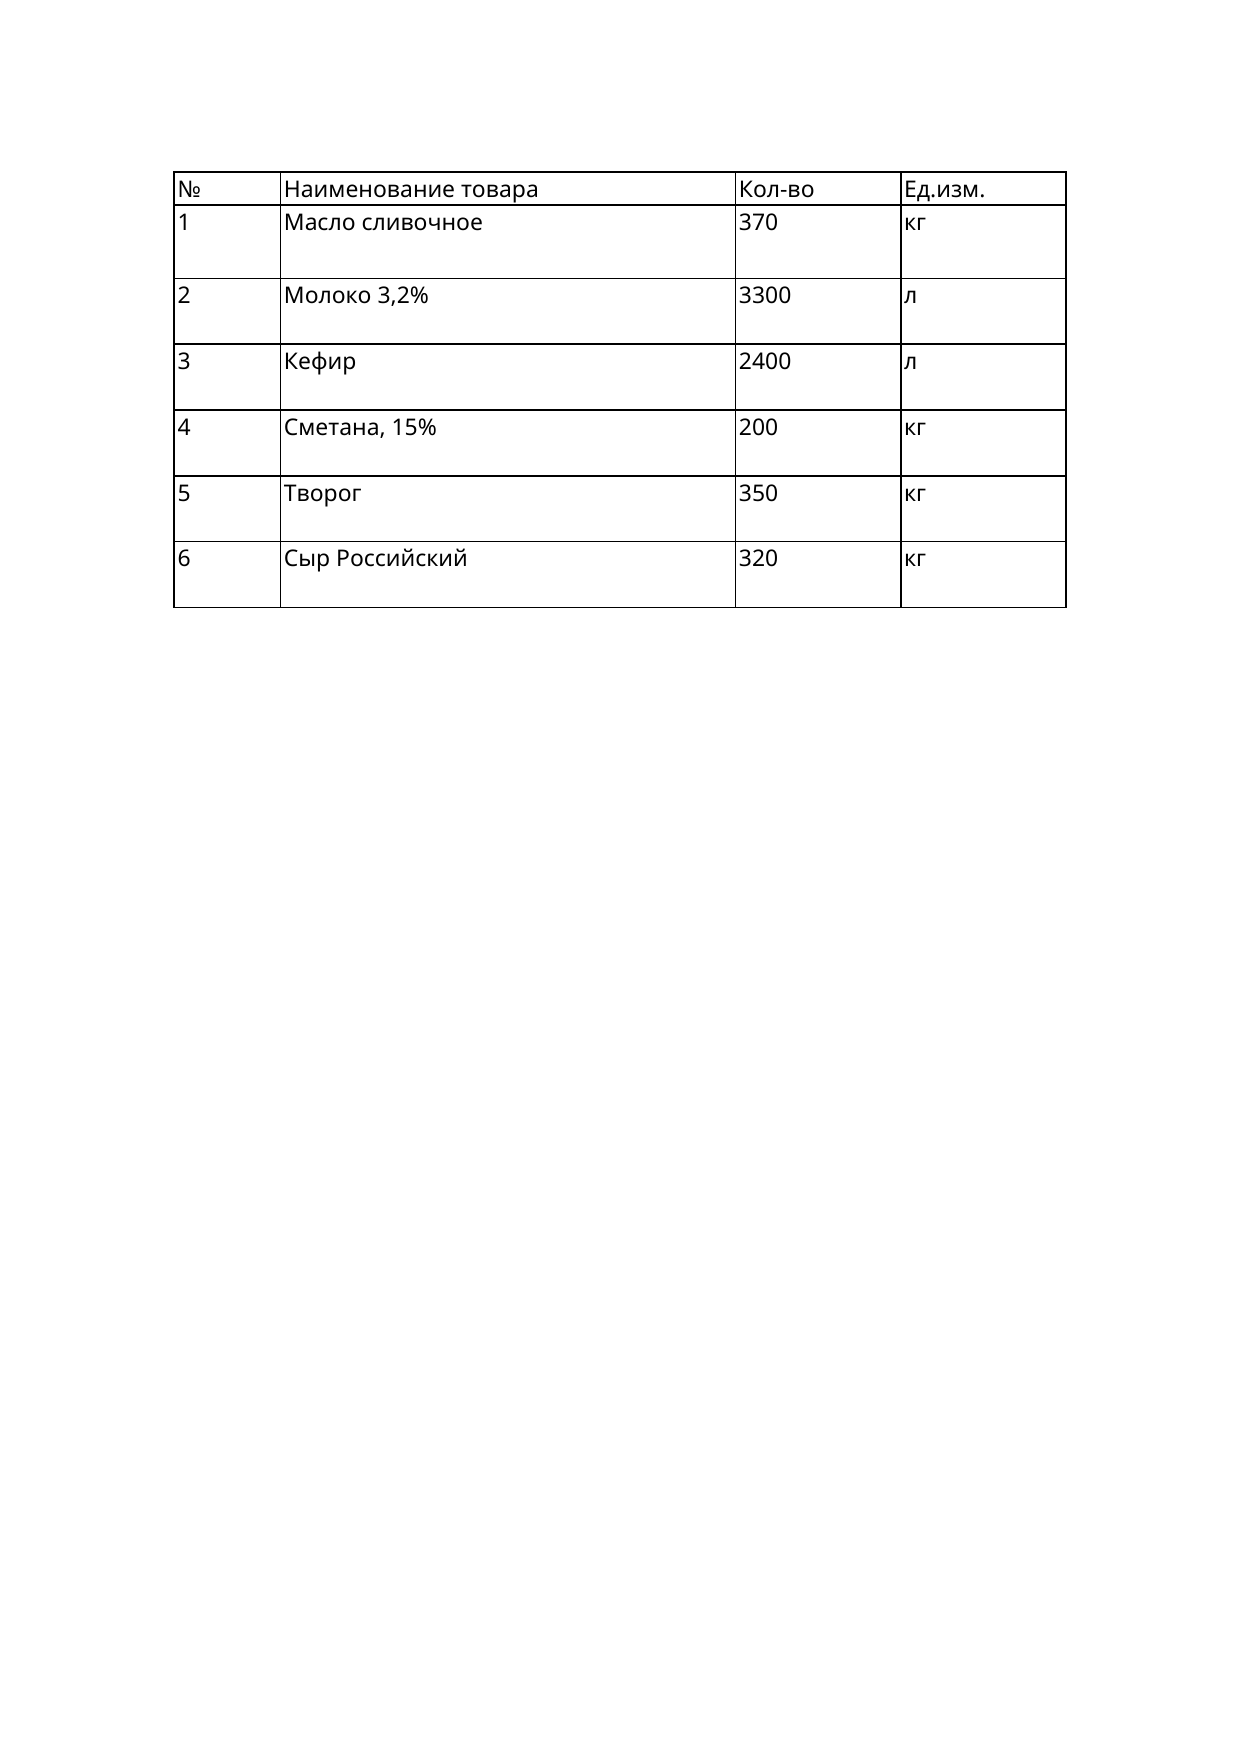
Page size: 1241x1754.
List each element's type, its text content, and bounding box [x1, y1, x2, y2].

table_cell л [902, 345, 1065, 409]
table_cell л [902, 279, 1065, 343]
table_cell 2400 [736, 345, 900, 409]
table_header № [175, 173, 280, 204]
table_cell кг [902, 206, 1065, 277]
table_cell кг [902, 542, 1065, 607]
table_cell 350 [736, 477, 900, 541]
table_cell Масло сливочное [281, 206, 735, 277]
table_cell 320 [736, 542, 900, 607]
table_header Наименование товара [281, 173, 735, 204]
table_cell 2 [175, 279, 280, 343]
table_cell 3 [175, 345, 280, 409]
table_cell кг [902, 477, 1065, 541]
table_cell 3300 [736, 279, 900, 343]
table_cell Кефир [281, 345, 735, 409]
table_cell Молоко 3,2% [281, 279, 735, 343]
table_cell 370 [736, 206, 900, 277]
table_header Ед.изм. [902, 173, 1065, 204]
table_cell 200 [736, 411, 900, 475]
table_header Кол-во [736, 173, 900, 204]
table_cell 6 [175, 542, 280, 607]
table_cell кг [902, 411, 1065, 475]
table_cell 4 [175, 411, 280, 475]
table_cell Сметана, 15% [281, 411, 735, 475]
table_cell Сыр Российский [281, 542, 735, 607]
table_cell Творог [281, 477, 735, 541]
table_cell 1 [175, 206, 280, 277]
table_cell 5 [175, 477, 280, 541]
